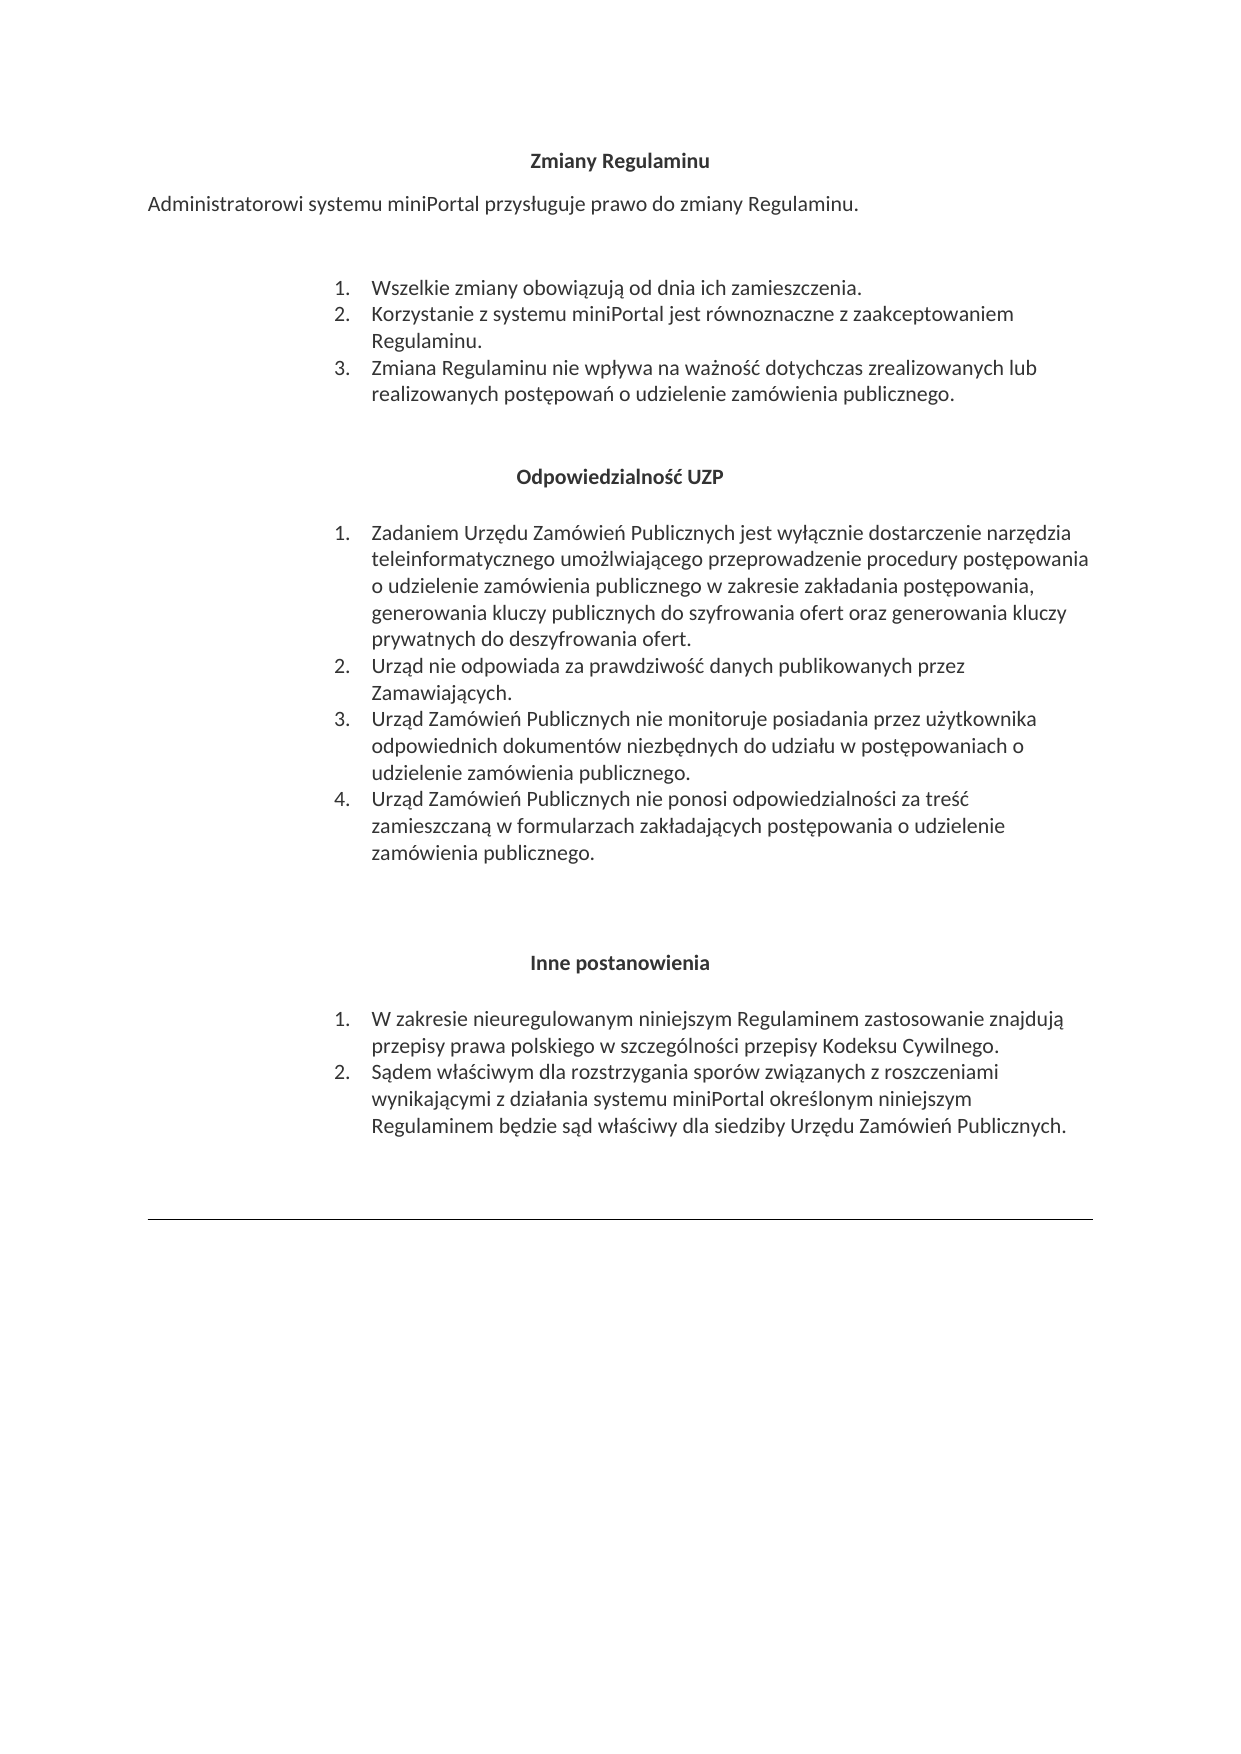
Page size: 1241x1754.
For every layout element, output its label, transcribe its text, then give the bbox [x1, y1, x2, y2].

list Urząd nie odpowiada za prawdziwość danych publikowanych przez Zamawiających. [334, 652, 1093, 705]
list Urząd Zamówień Publicznych nie monitoruje posiadania przez użytkownika odpowiednich dokumentów niezbędnych do udziału w postępowaniach o udzielenie zamówienia publicznego. [334, 705, 1093, 785]
list Wszelkie zmiany obowiązują od dnia ich zamieszczenia. [334, 274, 1093, 300]
list Zadaniem Urzędu Zamówień Publicznych jest wyłącznie dostarczenie narzędzia teleinformatycznego umożlwiającego przeprowadzenie procedury postępowania o udzielenie zamówienia publicznego w zakresie zakładania postępowania, generowania kluczy publicznych do szyfrowania ofert oraz generowania kluczy prywatnych do deszyfrowania ofert. [334, 519, 1093, 652]
list Zmiana Regulaminu nie wpływa na ważność dotychczas zrealizowanych lub realizowanych postępowań o udzielenie zamówienia publicznego. [334, 354, 1093, 407]
list Korzystanie z systemu miniPortal jest równoznaczne z zaakceptowaniem Regulaminu. [334, 300, 1093, 354]
text Zmiany Regulaminu [148, 148, 1093, 174]
list W zakresie nieuregulowanym niniejszym Regulaminem zastosowanie znajdują przepisy prawa polskiego w szczególności przepisy Kodeksu Cywilnego. [334, 1005, 1093, 1058]
text Inne postanowienia [148, 949, 1093, 976]
text Administratorowi systemu miniPortal przysługuje prawo do zmiany Regulaminu. [148, 190, 1093, 244]
list Urząd Zamówień Publicznych nie ponosi odpowiedzialności za treść zamieszczaną w formularzach zakładających postępowania o udzielenie zamówienia publicznego. [334, 785, 1093, 865]
text Odpowiedzialność UZP [148, 463, 1093, 489]
list Sądem właściwym dla rozstrzygania sporów związanych z roszczeniami wynikającymi z działania systemu miniPortal określonym niniejszym Regulaminem będzie sąd właściwy dla siedziby Urzędu Zamówień Publicznych. [334, 1058, 1093, 1138]
